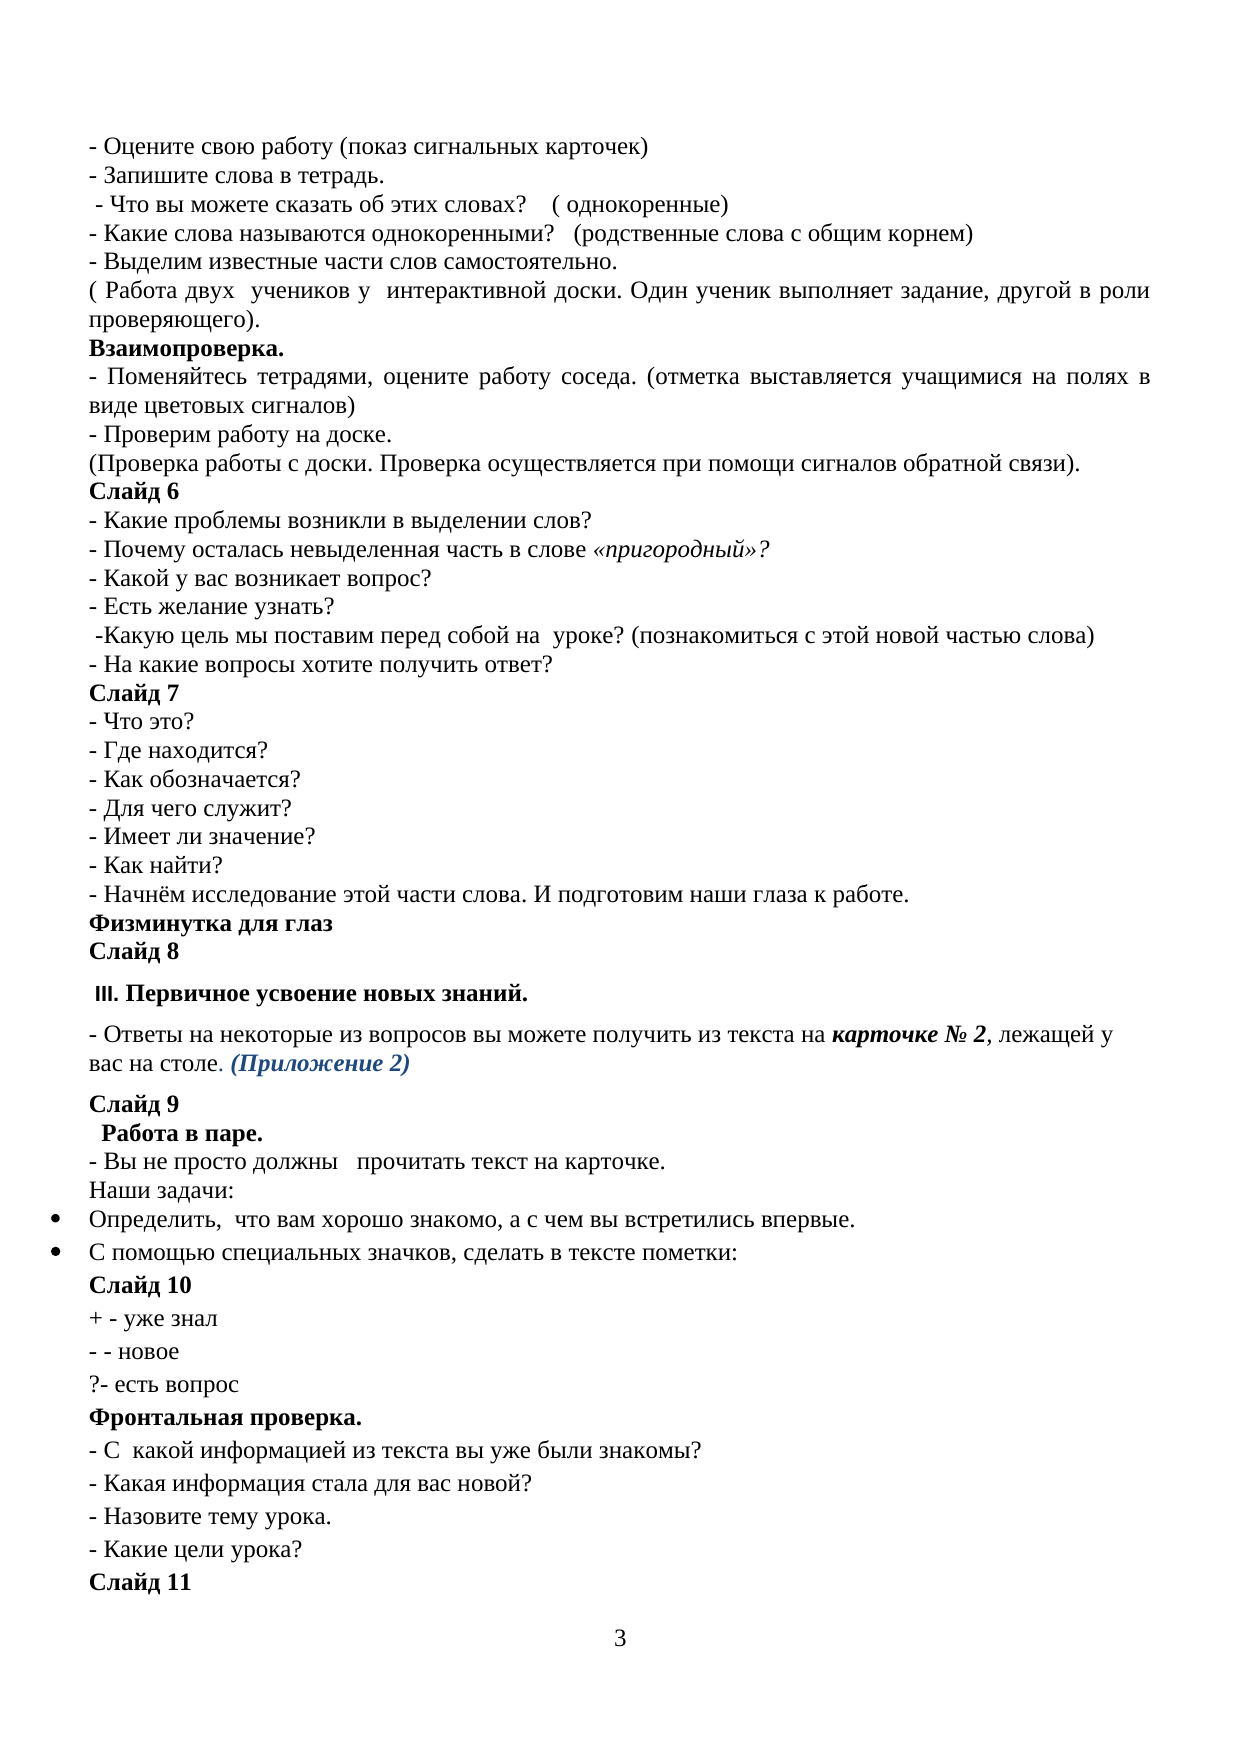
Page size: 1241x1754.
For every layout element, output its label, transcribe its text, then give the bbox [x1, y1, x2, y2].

list С помощью специальных значков, сделать в тексте пометки: [51, 1237, 1152, 1266]
text - Имеет ли значение? [89, 821, 1152, 850]
text Физминутка для глаз [89, 908, 1152, 936]
list - С какой информацией из текста вы уже были знакомы? [89, 1435, 1152, 1464]
text Слайд 8 [89, 936, 1152, 965]
text - Почему осталась невыделенная часть в слове «пригородный»? [89, 534, 1152, 563]
text - Ответы на некоторые из вопросов вы можете получить из текста на карточке № 2, лежащей у вас на столе. (Приложение 2) [89, 1019, 1152, 1076]
list - Какие цели урока? [89, 1534, 1152, 1563]
text - Как найти? [89, 850, 1152, 879]
text - Какие проблемы возникли в выделении слов? [89, 505, 1152, 534]
text - Для чего служит? [89, 793, 1152, 821]
text - Выделим известные части слов самостоятельно. [89, 246, 1152, 275]
list - - новое [89, 1336, 1152, 1365]
text - На какие вопросы хотите получить ответ? [89, 649, 1152, 678]
text -Какую цель мы поставим перед собой на уроке? (познакомиться с этой новой частью слова) [89, 620, 1152, 649]
text III. Первичное усвоение новых знаний. [89, 978, 1152, 1006]
text Наши задачи: [89, 1175, 1152, 1204]
text - Как обозначается? [89, 764, 1152, 793]
text - Есть желание узнать? [89, 591, 1152, 620]
text Работа в паре. [89, 1118, 1152, 1146]
text Слайд 9 [89, 1089, 1152, 1118]
text - Какие слова называются однокоренными? (родственные слова с общим корнем) [89, 218, 1152, 246]
text ( Работа двух учеников у интерактивной доски. Один ученик выполняет задание, другой в роли проверяющего). [89, 275, 1152, 333]
list - Какая информация стала для вас новой? [89, 1468, 1152, 1497]
text - Поменяйтесь тетрадями, оцените работу соседа. (отметка выставляется учащимися на полях в виде цветовых сигналов) [89, 361, 1152, 419]
text (Проверка работы с доски. Проверка осуществляется при помощи сигналов обратной связи). [89, 448, 1152, 476]
list ?- есть вопрос [89, 1369, 1152, 1398]
text - Оцените свою работу (показ сигнальных карточек) [89, 131, 1152, 160]
list Слайд 11 [89, 1567, 1152, 1596]
text - Где находится? [89, 735, 1152, 764]
text - Что это? [89, 706, 1152, 735]
text - Начнём исследование этой части слова. И подготовим наши глаза к работе. [89, 879, 1152, 908]
text - Что вы можете сказать об этих словах? ( однокоренные) [89, 189, 1152, 218]
text - Проверим работу на доске. [89, 419, 1152, 448]
text Слайд 7 [89, 678, 1152, 706]
text Слайд 6 [89, 476, 1152, 505]
text Взаимопроверка. [89, 333, 1152, 361]
text - Запишите слова в тетрадь. [89, 160, 1152, 189]
text - Вы не просто должны прочитать текст на карточке. [89, 1146, 1152, 1175]
list + - уже знал [89, 1303, 1152, 1332]
list Фронтальная проверка. [89, 1402, 1152, 1431]
list - Назовите тему урока. [89, 1501, 1152, 1530]
list Определить, что вам хорошо знакомо, а с чем вы встретились впервые. [51, 1204, 1152, 1233]
text - Какой у вас возникает вопрос? [89, 563, 1152, 591]
list Слайд 10 [89, 1270, 1152, 1299]
